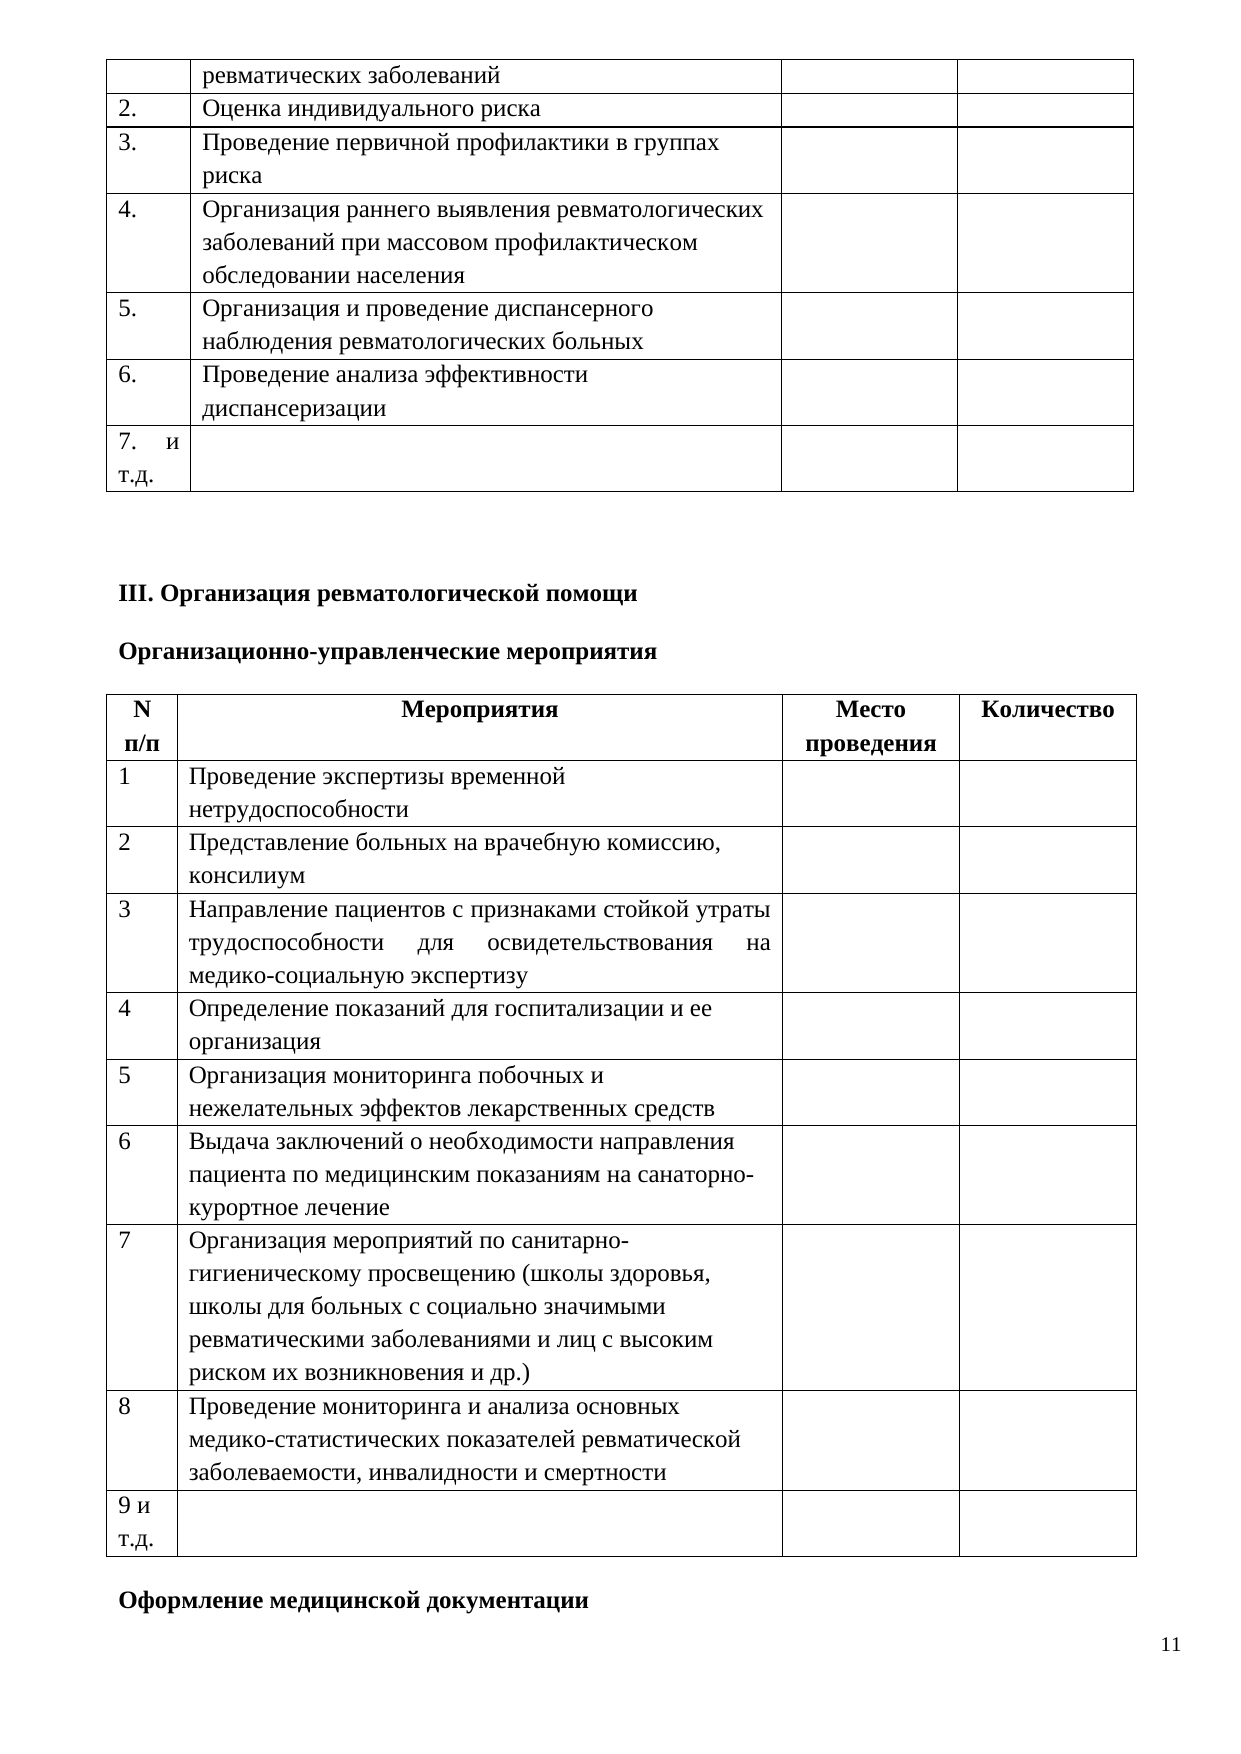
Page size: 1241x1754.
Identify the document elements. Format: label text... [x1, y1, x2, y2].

table_cell [958, 60, 1133, 92]
table_cell [958, 293, 1133, 358]
table_cell Проведение мониторинга и анализа основных медико-статистических показателей ревматической заболеваемости, инвалидности и смертности [178, 1391, 782, 1489]
table_cell [783, 761, 959, 826]
table_cell 1. [107, 60, 190, 92]
table_cell [958, 128, 1133, 193]
table_cell [782, 194, 957, 292]
table_cell Оценка индивидуального риска [191, 94, 781, 126]
table_cell 2. [107, 94, 190, 126]
table_cell [783, 827, 959, 893]
table_cell [958, 194, 1133, 292]
table_cell Проведение первичной профилактики в группах риска [191, 128, 781, 193]
table_cell 6 [107, 1126, 177, 1224]
table_cell [783, 1491, 959, 1556]
table_cell [783, 894, 959, 992]
table_cell [960, 1391, 1136, 1489]
table_cell Проведение экспертизы временной нетрудоспособности [178, 761, 782, 826]
text Оформление медицинской документации [118, 1586, 1181, 1614]
table_cell 6. [107, 360, 190, 425]
table_cell Организация и проведение диспансерного наблюдения ревматологических больных [191, 293, 781, 358]
text III. Организация ревматологической помощи [118, 578, 1181, 607]
table_cell [178, 1491, 782, 1556]
table_header Количество [960, 695, 1136, 760]
table_cell 4. [107, 194, 190, 292]
table_cell [958, 360, 1133, 425]
table_cell [783, 1060, 959, 1125]
table_cell 9 и т.д. [107, 1491, 177, 1556]
table_cell Проведение анализа эффективности диспансеризации [191, 360, 781, 425]
table_header N п/п [107, 695, 177, 760]
table_cell [960, 1225, 1136, 1390]
table_cell Организация мероприятий по санитарно-гигиеническому просвещению (школы здоровья, школы для больных с социально значимыми ревматическими заболеваниями и лиц с высоким риском их возникновения и др.) [178, 1225, 782, 1390]
table_cell [960, 1126, 1136, 1224]
table_cell [191, 426, 781, 491]
table_cell [960, 1060, 1136, 1125]
table_cell Представление больных на врачебную комиссию, консилиум [178, 827, 782, 893]
table_cell 5. [107, 293, 190, 358]
table_cell [960, 993, 1136, 1059]
table_cell 4 [107, 993, 177, 1059]
table_cell [960, 761, 1136, 826]
table_cell 1 [107, 761, 177, 826]
table_cell [960, 827, 1136, 893]
table_cell [782, 128, 957, 193]
table_cell 3. [107, 128, 190, 193]
table_cell [782, 60, 957, 92]
table_cell [783, 1126, 959, 1224]
table_cell Организация мониторинга побочных и нежелательных эффектов лекарственных средств [178, 1060, 782, 1125]
table_cell [782, 94, 957, 126]
table_cell Направление пациентов с признаками стойкой утраты трудоспособности для освидетельствования на медико-социальную экспертизу [178, 894, 782, 992]
table_cell [783, 1225, 959, 1390]
table_cell 7 [107, 1225, 177, 1390]
table_cell Выдача заключений о необходимости направления пациента по медицинским показаниям на санаторно-курортное лечение [178, 1126, 782, 1224]
table_cell [782, 293, 957, 358]
table_cell 8 [107, 1391, 177, 1489]
table_cell 3 [107, 894, 177, 992]
table_header Место проведения [783, 695, 959, 760]
table_cell [783, 1391, 959, 1489]
table_cell [960, 894, 1136, 992]
table_cell [958, 94, 1133, 126]
table_cell [960, 1491, 1136, 1556]
text Организационно-управленческие мероприятия [118, 636, 1181, 665]
table_cell 2 [107, 827, 177, 893]
table_header Мероприятия [178, 695, 782, 760]
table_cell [191, 60, 781, 92]
table_cell [783, 993, 959, 1059]
table_cell Определение показаний для госпитализации и ее организация [178, 993, 782, 1059]
table_cell 5 [107, 1060, 177, 1125]
table_cell Организация раннего выявления ревматологических заболеваний при массовом профилактическом обследовании населения [191, 194, 781, 292]
table_cell [958, 426, 1133, 491]
table_cell [782, 426, 957, 491]
table_cell [782, 360, 957, 425]
table_cell 7. и т.д. [107, 426, 190, 491]
